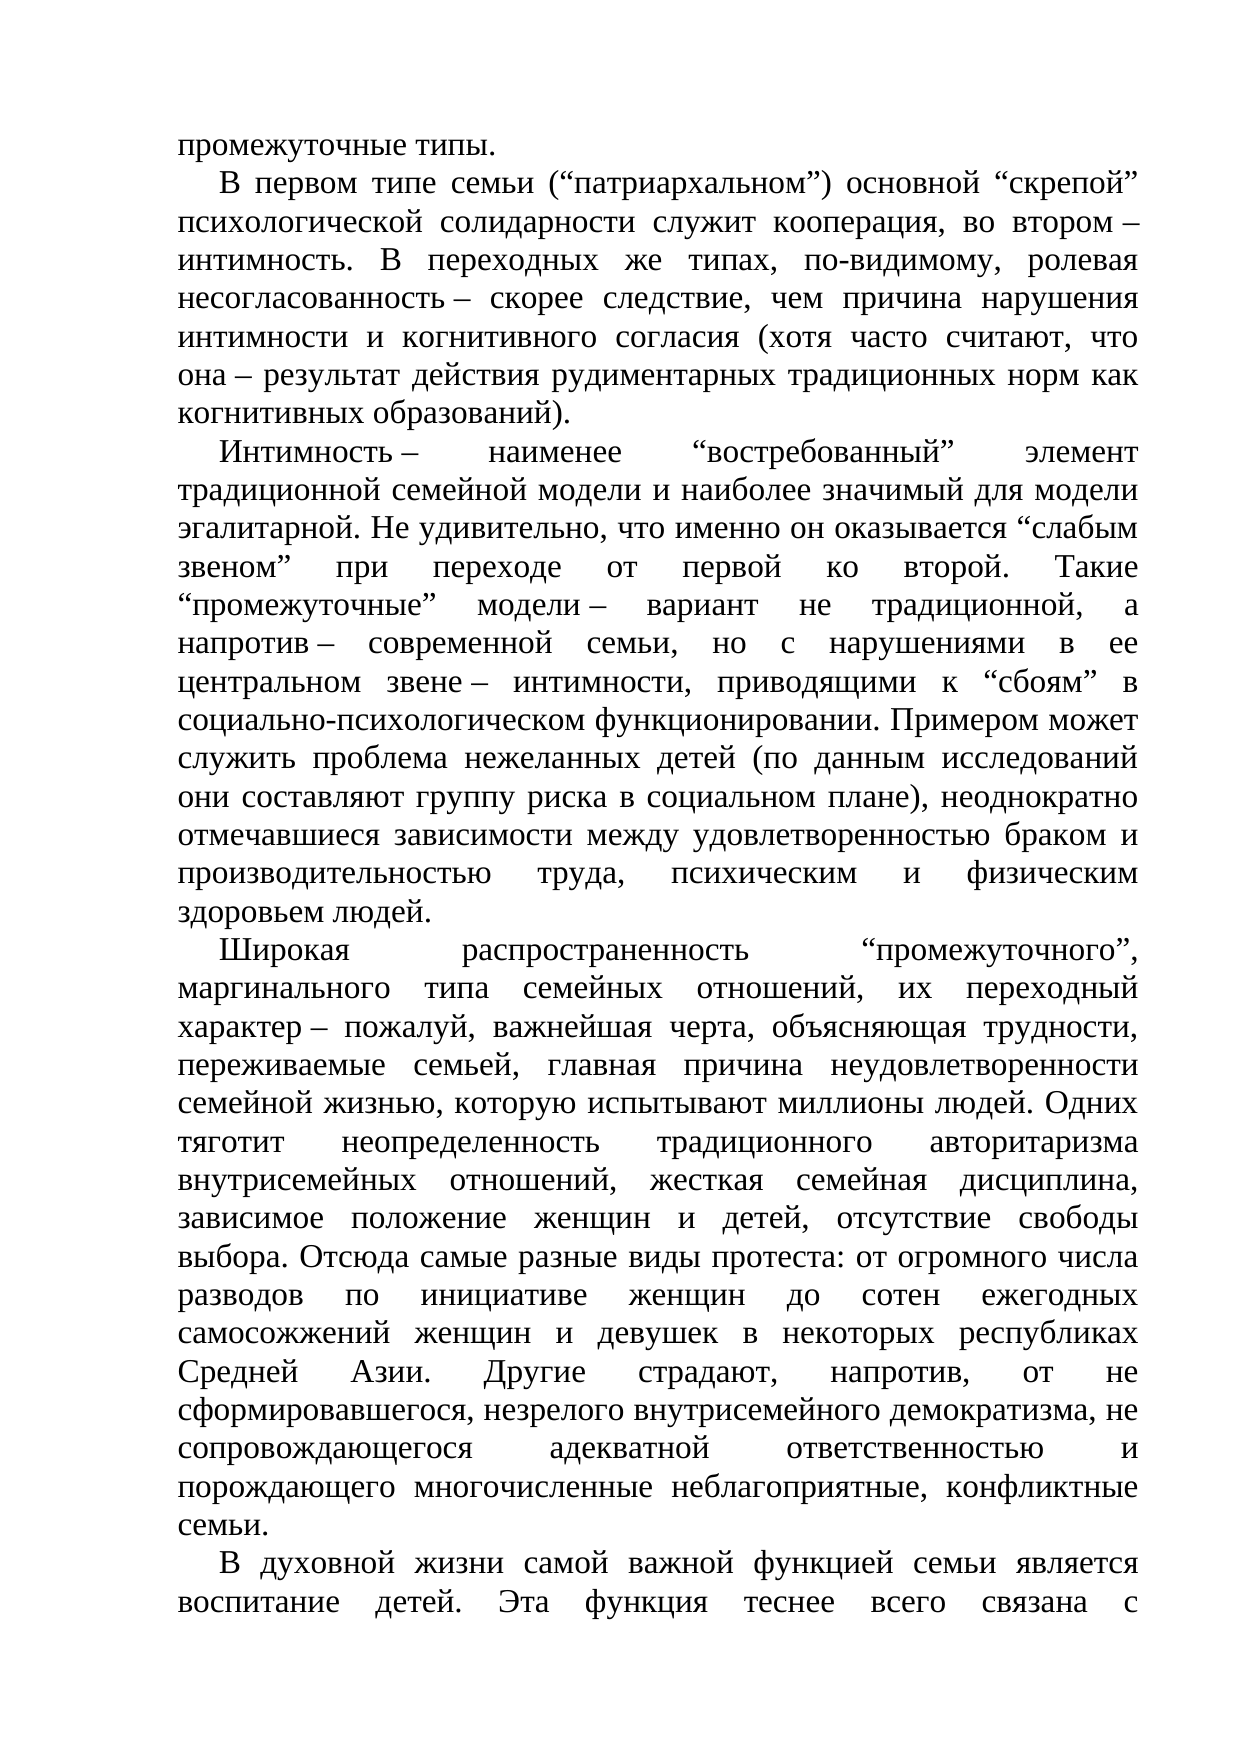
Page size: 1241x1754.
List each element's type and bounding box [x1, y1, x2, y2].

table_cell [171, 118, 1145, 1626]
